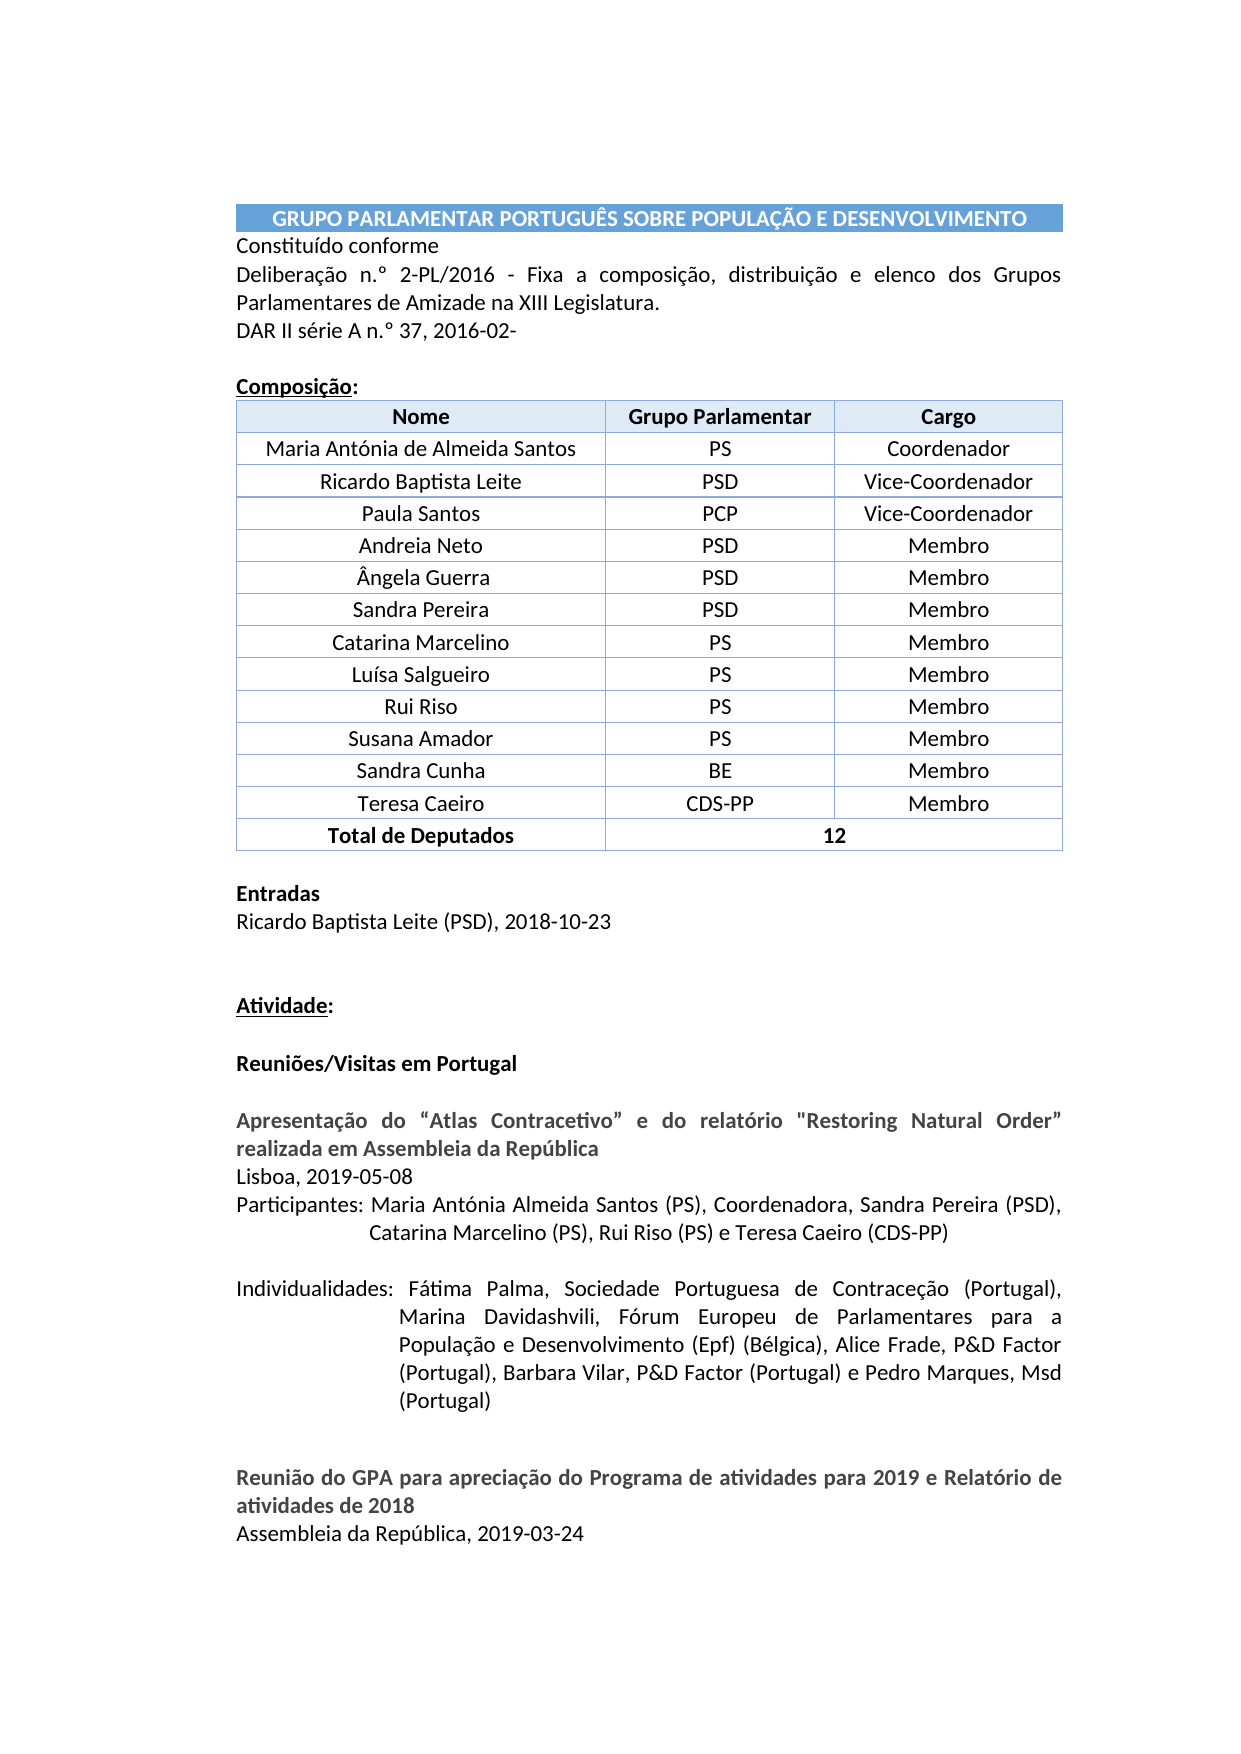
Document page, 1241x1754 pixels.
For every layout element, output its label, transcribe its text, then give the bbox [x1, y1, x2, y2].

table_cell Membro [835, 626, 1062, 657]
table_header Cargo [835, 401, 1062, 432]
text Ricardo Baptista Leite (PSD), 2018-10-23 [236, 907, 1063, 936]
text Deliberação n.º 2-PL/2016 - Fixa a composição, distribuição e elenco dos Grupos Parlamentares de Amizade na XIII Legislatura. [236, 260, 1063, 316]
table_cell PSD [606, 530, 834, 561]
text Composição: [236, 372, 1063, 400]
table_cell Membro [835, 562, 1062, 593]
table_cell PSD [606, 594, 834, 625]
table_cell PS [606, 723, 834, 754]
text Atividade: [236, 992, 1063, 1019]
text Reuniões/Visitas em Portugal [236, 1049, 1063, 1077]
text GRUPO PARLAMENTAR PORTUGUÊS SOBRE POPULAÇÃO E DESENVOLVIMENTO [236, 204, 1063, 232]
table_cell Catarina Marcelino [237, 626, 605, 657]
table_cell Membro [835, 658, 1062, 689]
table_cell Vice-Coordenador [835, 465, 1062, 496]
table_cell Membro [835, 530, 1062, 561]
table_cell Teresa Caeiro [237, 787, 605, 818]
text DAR II série A n.º 37, 2016-02- [236, 316, 1063, 344]
text Assembleia da República, 2019-03-24 [236, 1519, 1063, 1547]
text Participantes: Maria Antónia Almeida Santos (PS), Coordenadora, Sandra Pereira (PSD), Catarina Marcelino (PS), Rui Riso (PS) e Teresa Caeiro (CDS-PP) [236, 1190, 1063, 1246]
table_cell PSD [606, 465, 834, 496]
table_cell Ângela Guerra [237, 562, 605, 593]
table_cell Andreia Neto [237, 530, 605, 561]
table_cell PS [606, 433, 834, 464]
table_cell Susana Amador [237, 723, 605, 754]
text Reunião do GPA para apreciação do Programa de atividades para 2019 e Relatório de atividades de 2018 [236, 1463, 1063, 1519]
table_cell CDS-PP [606, 787, 834, 818]
table_cell PSD [606, 562, 834, 593]
table_cell Maria Antónia de Almeida Santos [237, 433, 605, 464]
text Lisboa, 2019-05-08 [236, 1162, 1063, 1190]
table_cell Total de Deputados [237, 819, 605, 850]
table_cell Vice-Coordenador [835, 498, 1062, 528]
table_cell Ricardo Baptista Leite [237, 465, 605, 496]
table_cell 12 [606, 819, 1062, 850]
table_header Nome [237, 401, 605, 432]
table_header Grupo Parlamentar [606, 401, 834, 432]
text Entradas [236, 879, 1063, 907]
text Individualidades: Fátima Palma, Sociedade Portuguesa de Contraceção (Portugal), Marina Davidashvili, Fórum Europeu de Parlamentares para a População e Desenvolvimento (Epf) (Bélgica), Alice Frade, P&D Factor (Portugal), Barbara Vilar, P&D Factor (Portugal) e Pedro Marques, Msd (Portugal) [236, 1274, 1063, 1414]
table_cell Membro [835, 594, 1062, 625]
table_cell Membro [835, 723, 1062, 754]
table_cell Membro [835, 691, 1062, 722]
table_cell Paula Santos [237, 498, 605, 528]
table_cell PS [606, 626, 834, 657]
table_cell Membro [835, 755, 1062, 786]
table_cell Coordenador [835, 433, 1062, 464]
table_cell Sandra Pereira [237, 594, 605, 625]
table_cell Luísa Salgueiro [237, 658, 605, 689]
table_cell BE [606, 755, 834, 786]
table_cell Membro [835, 787, 1062, 818]
table_cell PS [606, 658, 834, 689]
text Apresentação do “Atlas Contracetivo” e do relatório "Restoring Natural Order” realizada em Assembleia da República [236, 1106, 1063, 1162]
table_cell Rui Riso [237, 691, 605, 722]
table_cell PCP [606, 498, 834, 528]
text Constituído conforme [236, 232, 1063, 260]
table_cell PS [606, 691, 834, 722]
table_cell Sandra Cunha [237, 755, 605, 786]
